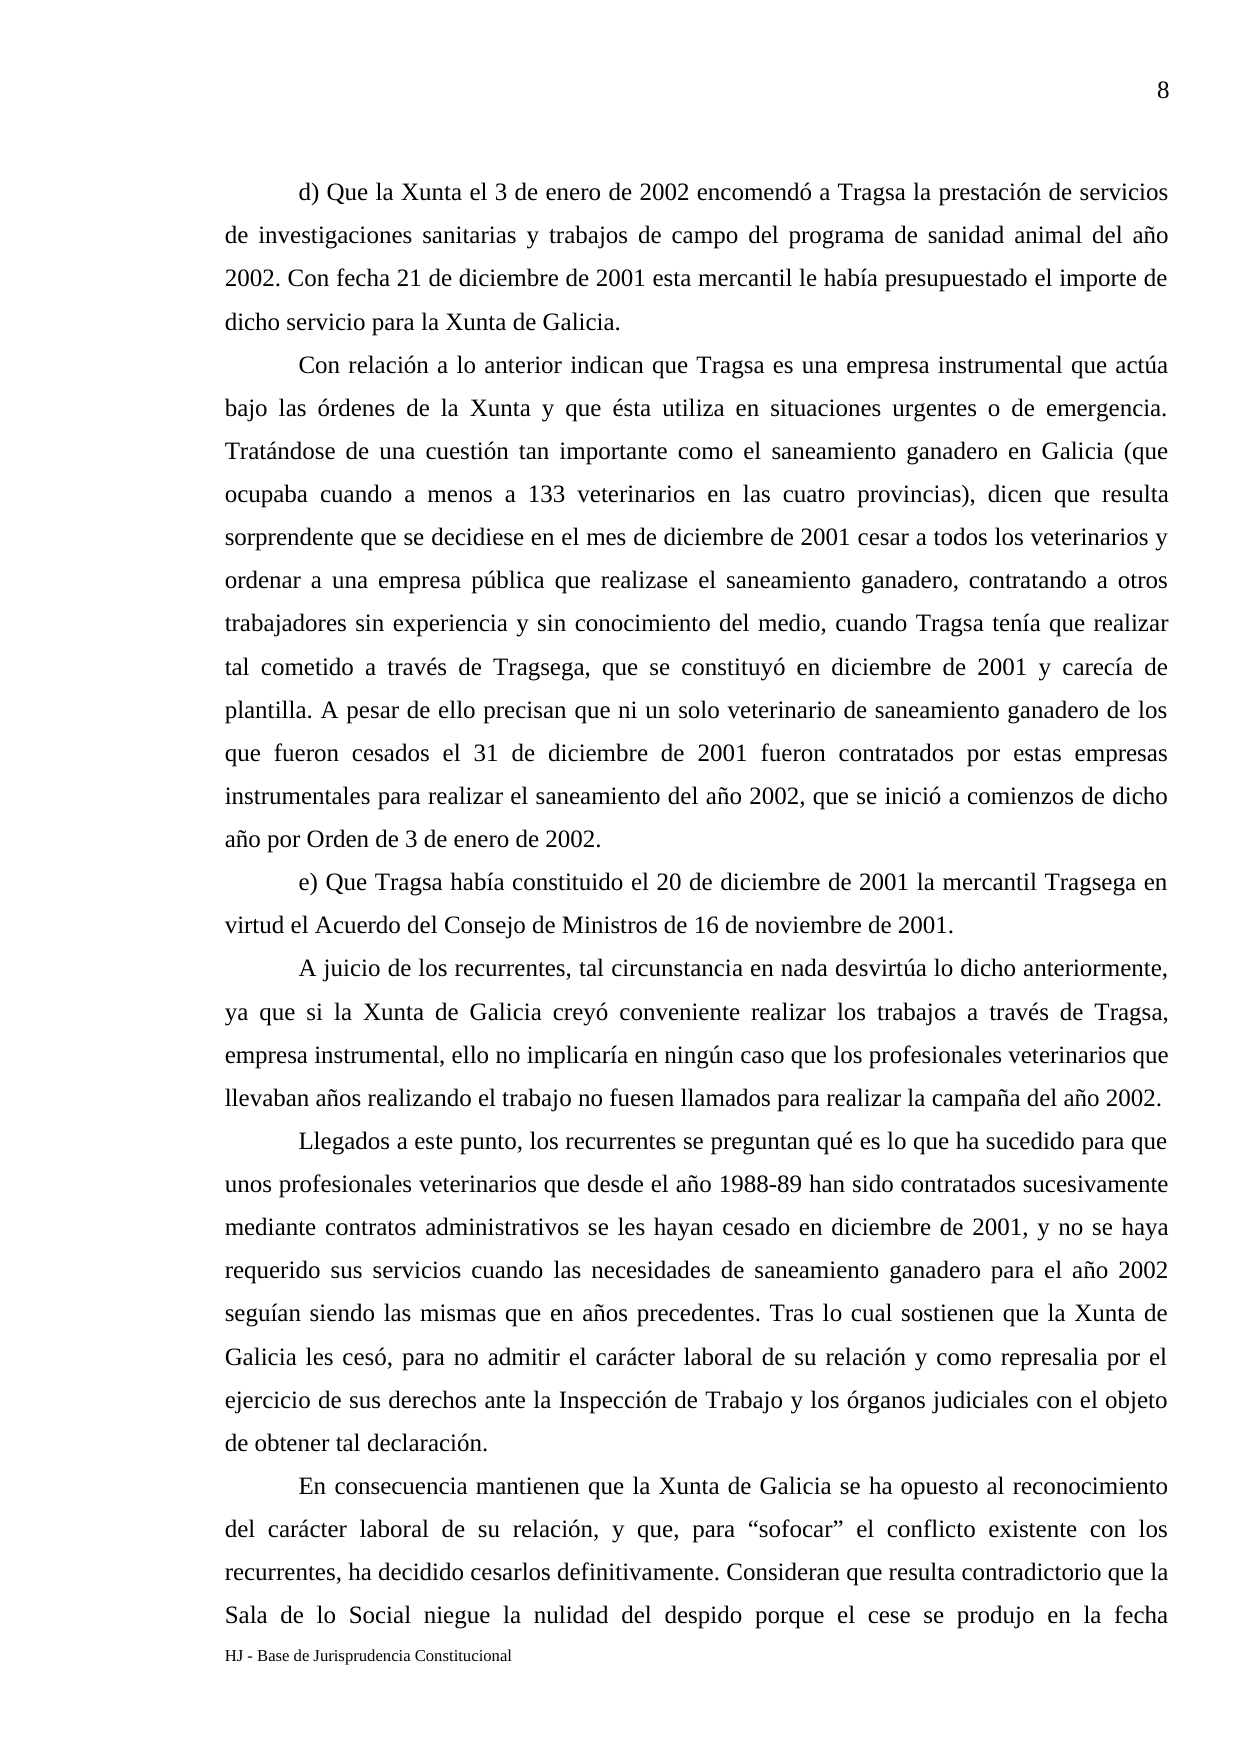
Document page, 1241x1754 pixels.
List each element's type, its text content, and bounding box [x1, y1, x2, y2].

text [224, 1471, 1169, 1629]
text d) Que la Xunta el 3 de enero de 2002 encomendó a Tragsa la prestación de servicios de investigaciones sanitarias y trabajos de campo del programa de sanidad animal del año 2002. Con fecha 21 de diciembre de 2001 esta mercantil le había presupuestado el importe de dicho servicio para la Xunta de Galicia. [224, 177, 1169, 335]
text A juicio de los recurrentes, tal circunstancia en nada desvirtúa lo dicho anteriormente, ya que si la Xunta de Galicia creyó conveniente realizar los trabajos a través de Tragsa, empresa instrumental, ello no implicaría en ningún caso que los profesionales veterinarios que llevaban años realizando el trabajo no fuesen llamados para realizar la campaña del año 2002. [224, 953, 1169, 1112]
text e) Que Tragsa había constituido el 20 de diciembre de 2001 la mercantil Tragsega en virtud el Acuerdo del Consejo de Ministros de 16 de noviembre de 2001. [224, 867, 1169, 939]
text Con relación a lo anterior indican que Tragsa es una empresa instrumental que actúa bajo las órdenes de la Xunta y que ésta utiliza en situaciones urgentes o de emergencia. Tratándose de una cuestión tan importante como el saneamiento ganadero en Galicia (que ocupaba cuando a menos a 133 veterinarios en las cuatro provincias), dicen que resulta sorprendente que se decidiese en el mes de diciembre de 2001 cesar a todos los veterinarios y ordenar a una empresa pública que realizase el saneamiento ganadero, contratando a otros trabajadores sin experiencia y sin conocimiento del medio, cuando Tragsa tenía que realizar tal cometido a través de Tragsega, que se constituyó en diciembre de 2001 y carecía de plantilla. A pesar de ello precisan que ni un solo veterinario de saneamiento ganadero de los que fueron cesados el 31 de diciembre de 2001 fueron contratados por estas empresas instrumentales para realizar el saneamiento del año 2002, que se inició a comienzos de dicho año por Orden de 3 de enero de 2002. [224, 350, 1169, 853]
text Llegados a este punto, los recurrentes se preguntan qué es lo que ha sucedido para que unos profesionales veterinarios que desde el año 1988-89 han sido contratados sucesivamente mediante contratos administrativos se les hayan cesado en diciembre de 2001, y no se haya requerido sus servicios cuando las necesidades de saneamiento ganadero para el año 2002 seguían siendo las mismas que en años precedentes. Tras lo cual sostienen que la Xunta de Galicia les cesó, para no admitir el carácter laboral de su relación y como represalia por el ejercicio de sus derechos ante la Inspección de Trabajo y los órganos judiciales con el objeto de obtener tal declaración. [224, 1126, 1169, 1457]
